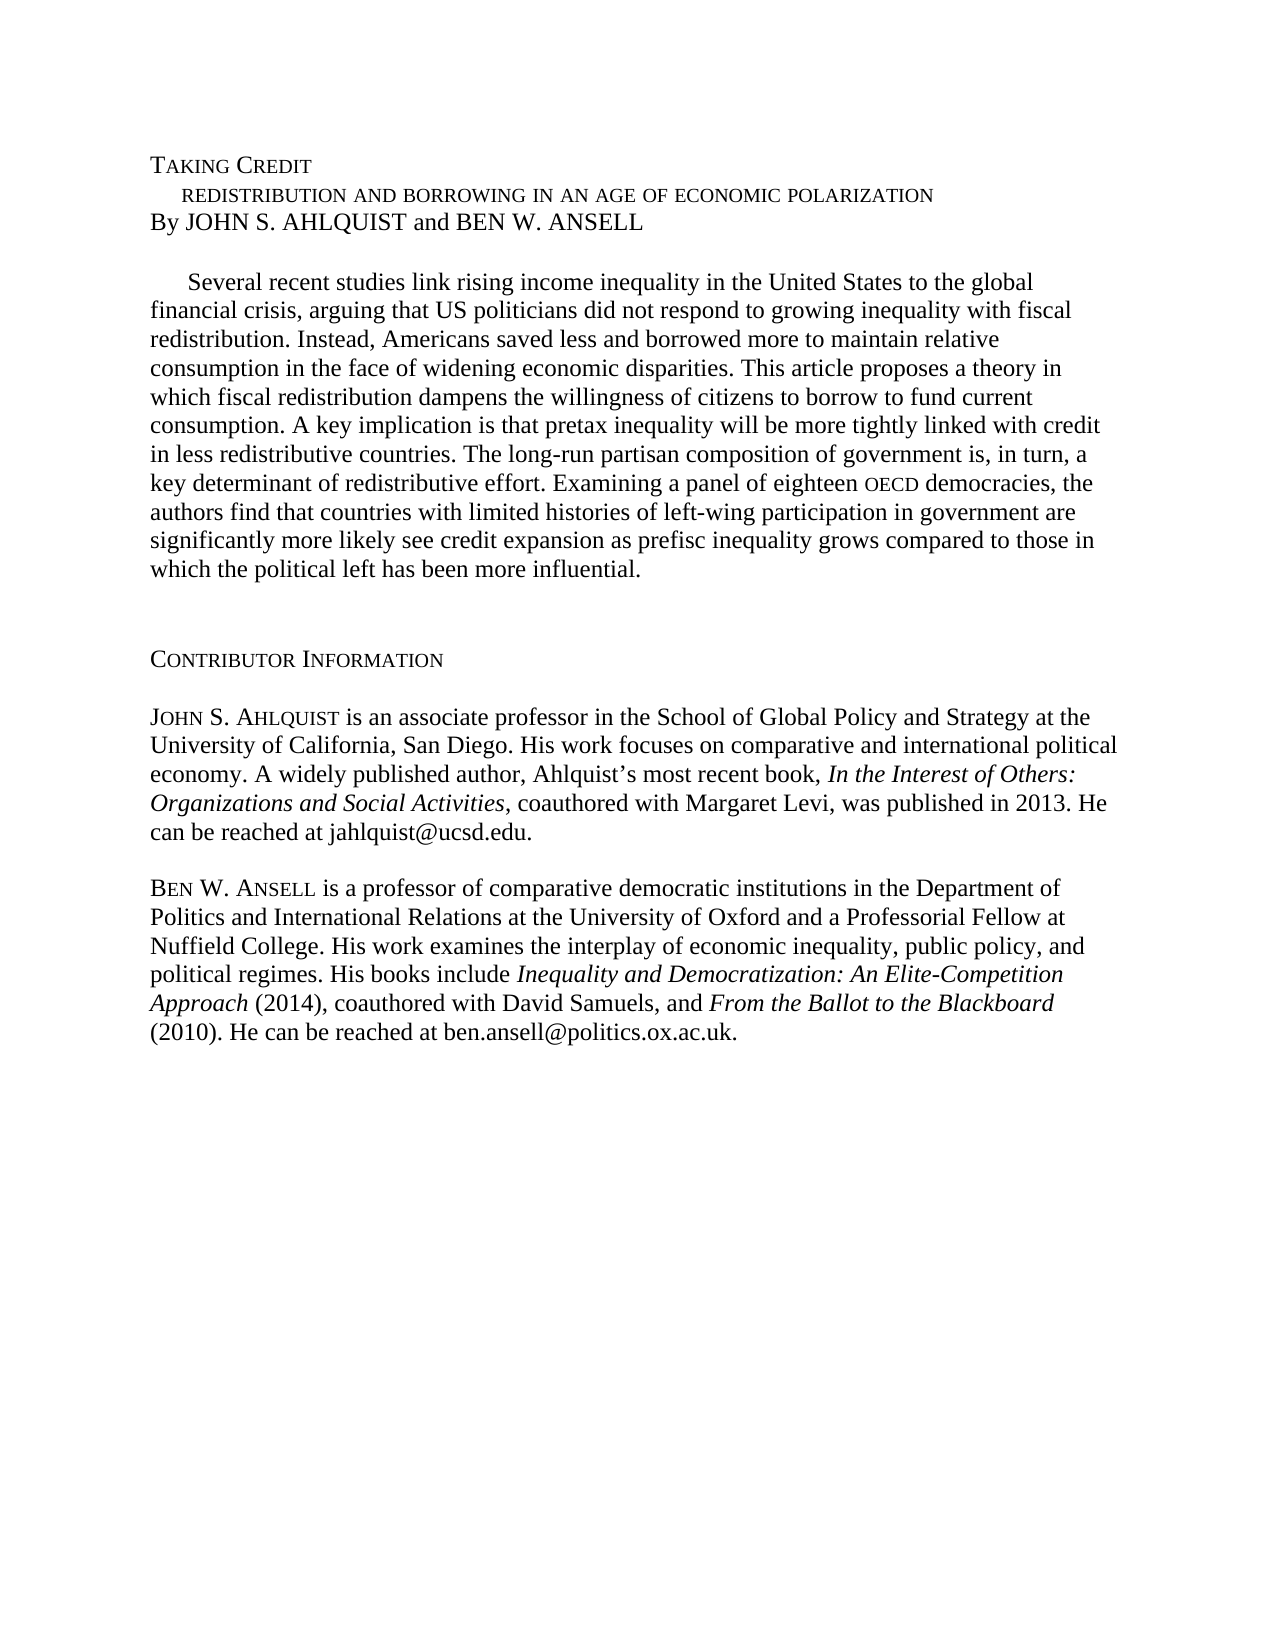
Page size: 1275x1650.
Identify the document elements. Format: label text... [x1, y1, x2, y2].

text Taking Credit redistribution and borrowing in an age of economic polarization By John S. Ahlquist and Ben W. Ansell Several recent studies link rising income inequality in the United States to the global financial crisis, arguing that US politicians did not respond to growing inequality with fiscal redistribution. Instead, Americans saved less and borrowed more to maintain relative consumption in the face of widening economic disparities. This article proposes a theory in which fiscal redistribution dampens the willingness of citizens to borrow to fund current consumption. A key implication is that pretax inequality will be more tightly linked with credit in less redistributive countries. The long-run partisan composition of government is, in turn, a key determinant of redistributive effort. Examining a panel of eighteen oecd democracies, the authors find that countries with limited histories of left-wing participation in government are significantly more likely see credit expansion as prefisc inequality grows compared to those in which the political left has been more influential. [150, 150, 1125, 583]
text Ben W. Ansell is a professor of comparative democratic institutions in the Department of Politics and International Relations at the University of Oxford and a Professorial Fellow at Nuffield College. His work examines the interplay of economic inequality, public policy, and political regimes. His books include Inequality and Democratization: An Elite-Competition Approach (2014), coauthored with David Samuels, and From the Ballot to the Blackboard (2010). He can be reached at ben.ansell@politics.ox.ac.uk. [150, 873, 1125, 1046]
text John S. Ahlquist is an associate professor in the School of Global Policy and Strategy at the University of California, San Diego. His work focuses on comparative and international political economy. A widely published author, Ahlquist’s most recent book, In the Interest of Others: Organizations and Social Activities, coauthored with Margaret Levi, was published in 2013. He can be reached at jahlquist@ucsd.edu. [150, 702, 1125, 873]
text Contributor Information [150, 644, 1125, 673]
